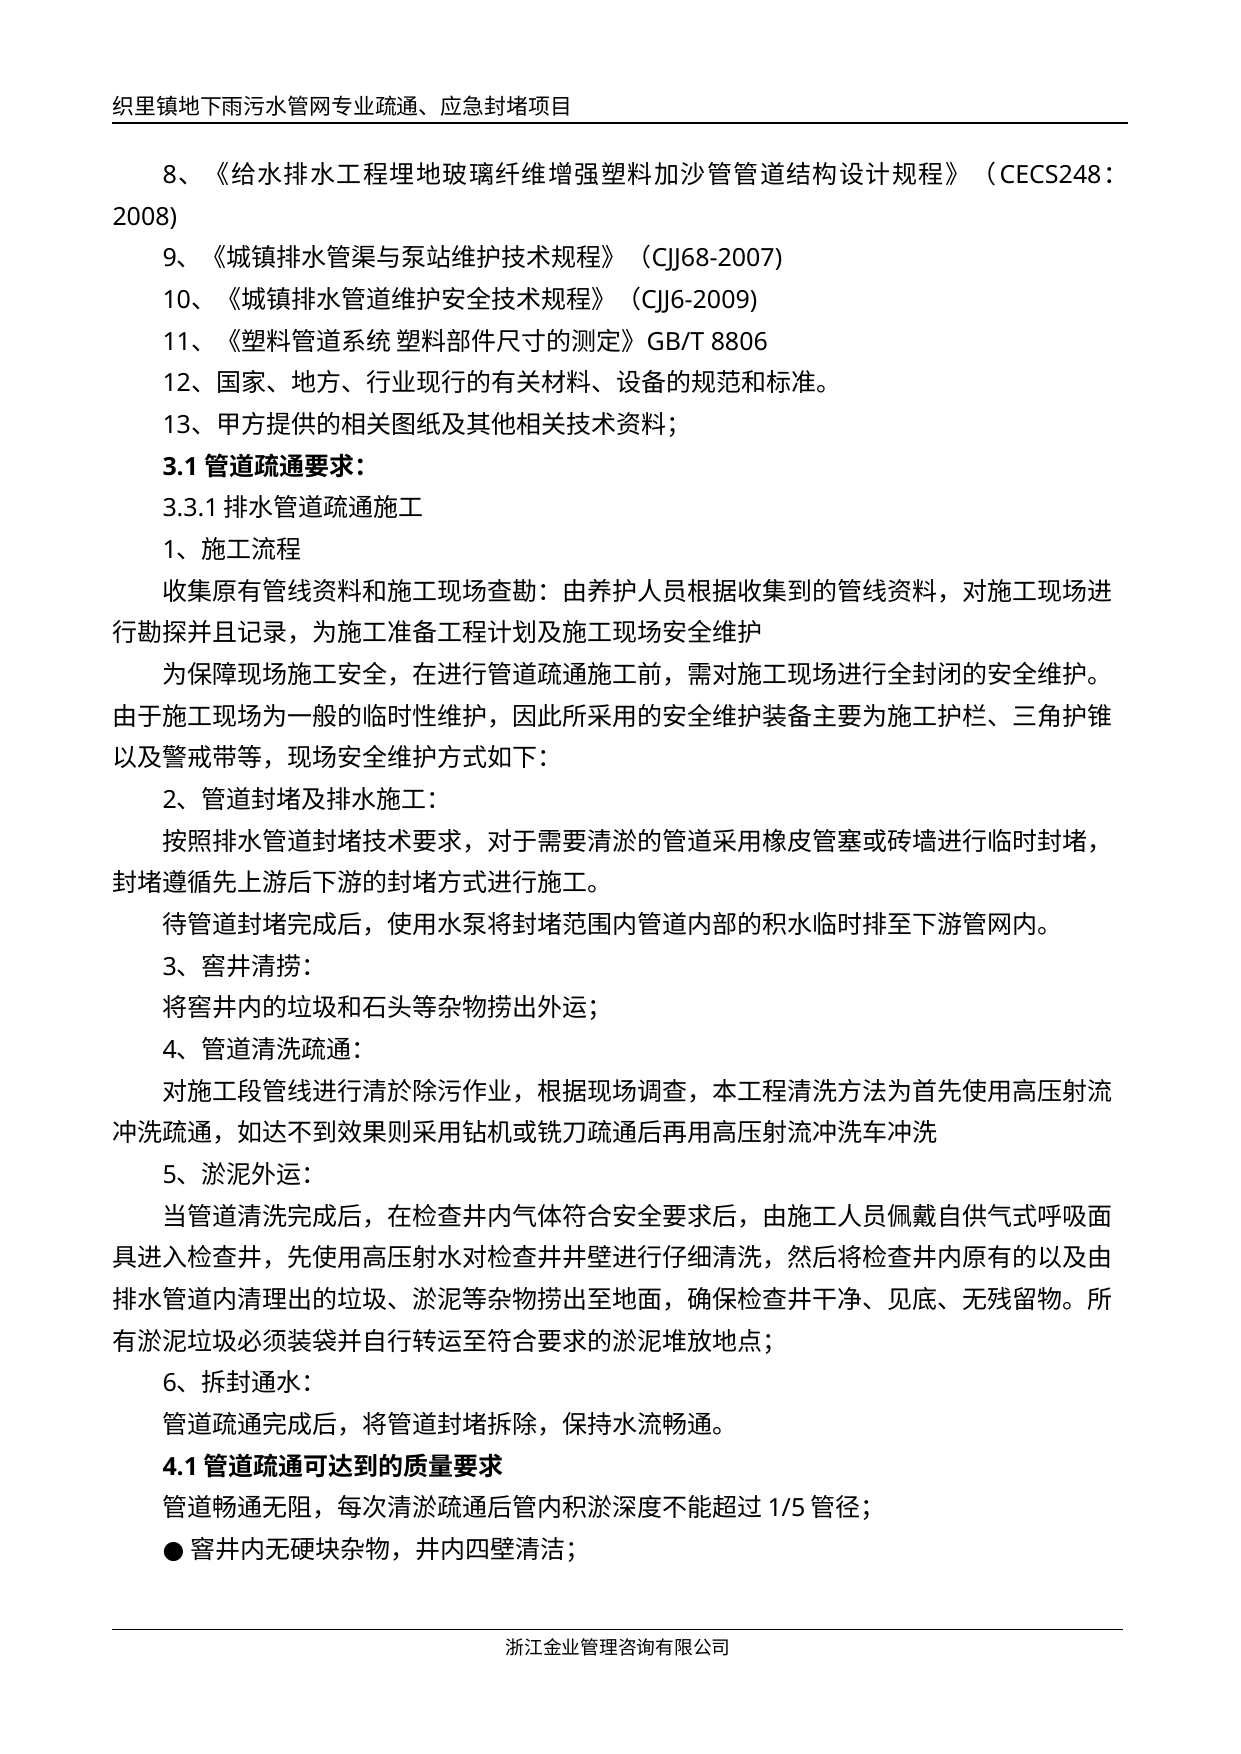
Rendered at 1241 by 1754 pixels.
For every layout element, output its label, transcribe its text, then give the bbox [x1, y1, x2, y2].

text 9、《城镇排水管渠与泵站维护技术规程》（CJJ68-2007) [112, 233, 1128, 275]
text 3.1 管道疏通要求： [112, 442, 1128, 483]
text 按照排水管道封堵技术要求，对于需要清淤的管道采用橡皮管塞或砖墙进行临时封堵，封堵遵循先上游后下游的封堵方式进行施工。 [112, 817, 1128, 900]
text 11、《塑料管道系统 塑料部件尺寸的测定》GB/T 8806 [112, 317, 1128, 358]
text 收集原有管线资料和施工现场查勘：由养护人员根据收集到的管线资料，对施工现场进行勘探并且记录，为施工准备工程计划及施工现场安全维护 [112, 567, 1128, 650]
text 5、淤泥外运： [112, 1150, 1128, 1192]
text 10、《城镇排水管道维护安全技术规程》（CJJ6-2009) [112, 275, 1128, 317]
text 6、拆封通水： [112, 1358, 1128, 1400]
text 3、窖井清捞： [112, 942, 1128, 983]
text 对施工段管线进行清於除污作业，根据现场调查，本工程清洗方法为首先使用高压射流冲洗疏通，如达不到效果则采用钻机或铣刀疏通后再用高压射流冲洗车冲洗 [112, 1067, 1128, 1150]
text 管道畅通无阻，每次清淤疏通后管内积淤深度不能超过1/5管径； [112, 1483, 1128, 1525]
text 为保障现场施工安全，在进行管道疏通施工前，需对施工现场进行全封闭的安全维护。由于施工现场为一般的临时性维护，因此所采用的安全维护装备主要为施工护栏、三角护锥以及警戒带等，现场安全维护方式如下： [112, 650, 1128, 775]
text 1、施工流程 [112, 525, 1128, 567]
text 4、管道清洗疏通： [112, 1025, 1128, 1067]
text 2、管道封堵及排水施工： [112, 775, 1128, 817]
text 3.3.1排水管道疏通施工 [112, 483, 1128, 525]
text 管道疏通完成后，将管道封堵拆除，保持水流畅通。 [112, 1400, 1128, 1442]
text 当管道清洗完成后，在检查井内气体符合安全要求后，由施工人员佩戴自供气式呼吸面具进入检查井，先使用高压射水对检查井井壁进行仔细清洗，然后将检查井内原有的以及由排水管道内清理出的垃圾、淤泥等杂物捞出至地面，确保检查井干净、见底、无残留物。所有淤泥垃圾必须装袋并自行转运至符合要求的淤泥堆放地点； [112, 1192, 1128, 1358]
text ● 窨井内无硬块杂物，井内四壁清洁； [112, 1525, 1128, 1567]
text 将窖井内的垃圾和石头等杂物捞出外运； [112, 983, 1128, 1025]
text 8、《给水排水工程埋地玻璃纤维增强塑料加沙管管道结构设计规程》（CECS248：2008) [112, 150, 1128, 233]
text 13、甲方提供的相关图纸及其他相关技术资料； [112, 400, 1128, 442]
text 4.1管道疏通可达到的质量要求 [112, 1442, 1128, 1483]
text 待管道封堵完成后，使用水泵将封堵范围内管道内部的积水临时排至下游管网内。 [112, 900, 1128, 942]
text 12、国家、地方、行业现行的有关材料、设备的规范和标准。 [112, 358, 1128, 400]
